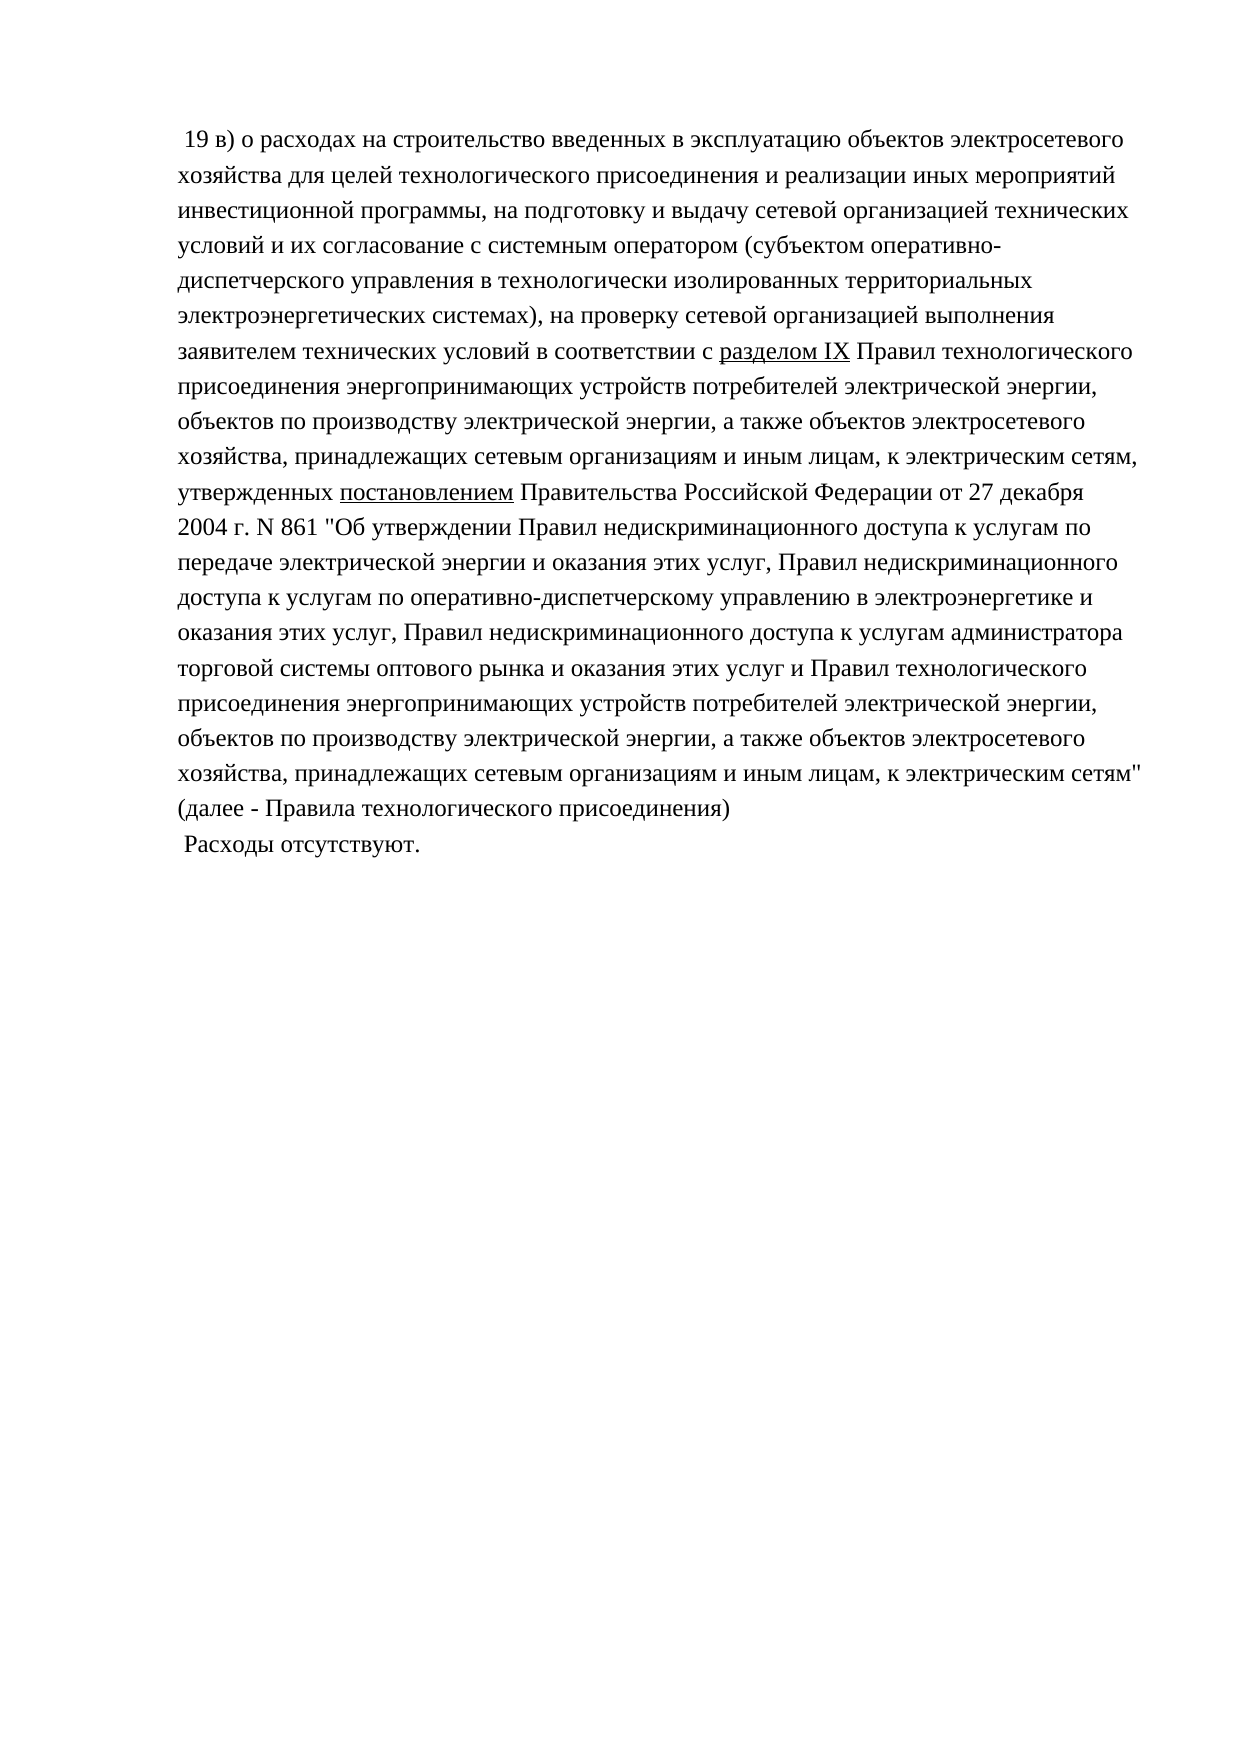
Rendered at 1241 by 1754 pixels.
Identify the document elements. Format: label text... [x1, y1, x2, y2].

text Расходы отсутствуют. [177, 822, 1152, 857]
text 19 в) о расходах на строительство введенных в эксплуатацию объектов электросетевого хозяйства для целей технологического присоединения и реализации иных мероприятий инвестиционной программы, на подготовку и выдачу сетевой организацией технических условий и их согласование с системным оператором (субъектом оперативно-диспетчерского управления в технологически изолированных территориальных электроэнергетических системах), на проверку сетевой организацией выполнения заявителем технических условий в соответствии с разделом IX Правил технологического присоединения энергопринимающих устройств потребителей электрической энергии, объектов по производству электрической энергии, а также объектов электросетевого хозяйства, принадлежащих сетевым организациям и иным лицам, к электрическим сетям, утвержденных постановлением Правительства Российской Федерации от 27 декабря 2004 г. N 861 "Об утверждении Правил недискриминационного доступа к услугам по передаче электрической энергии и оказания этих услуг, Правил недискриминационного доступа к услугам по оперативно-диспетчерскому управлению в электроэнергетике и оказания этих услуг, Правил недискриминационного доступа к услугам администратора торговой системы оптового рынка и оказания этих услуг и Правил технологического присоединения энергопринимающих устройств потребителей электрической энергии, объектов по производству электрической энергии, а также объектов электросетевого хозяйства, принадлежащих сетевым организациям и иным лицам, к электрическим сетям" (далее - Правила технологического присоединения) [177, 118, 1152, 822]
